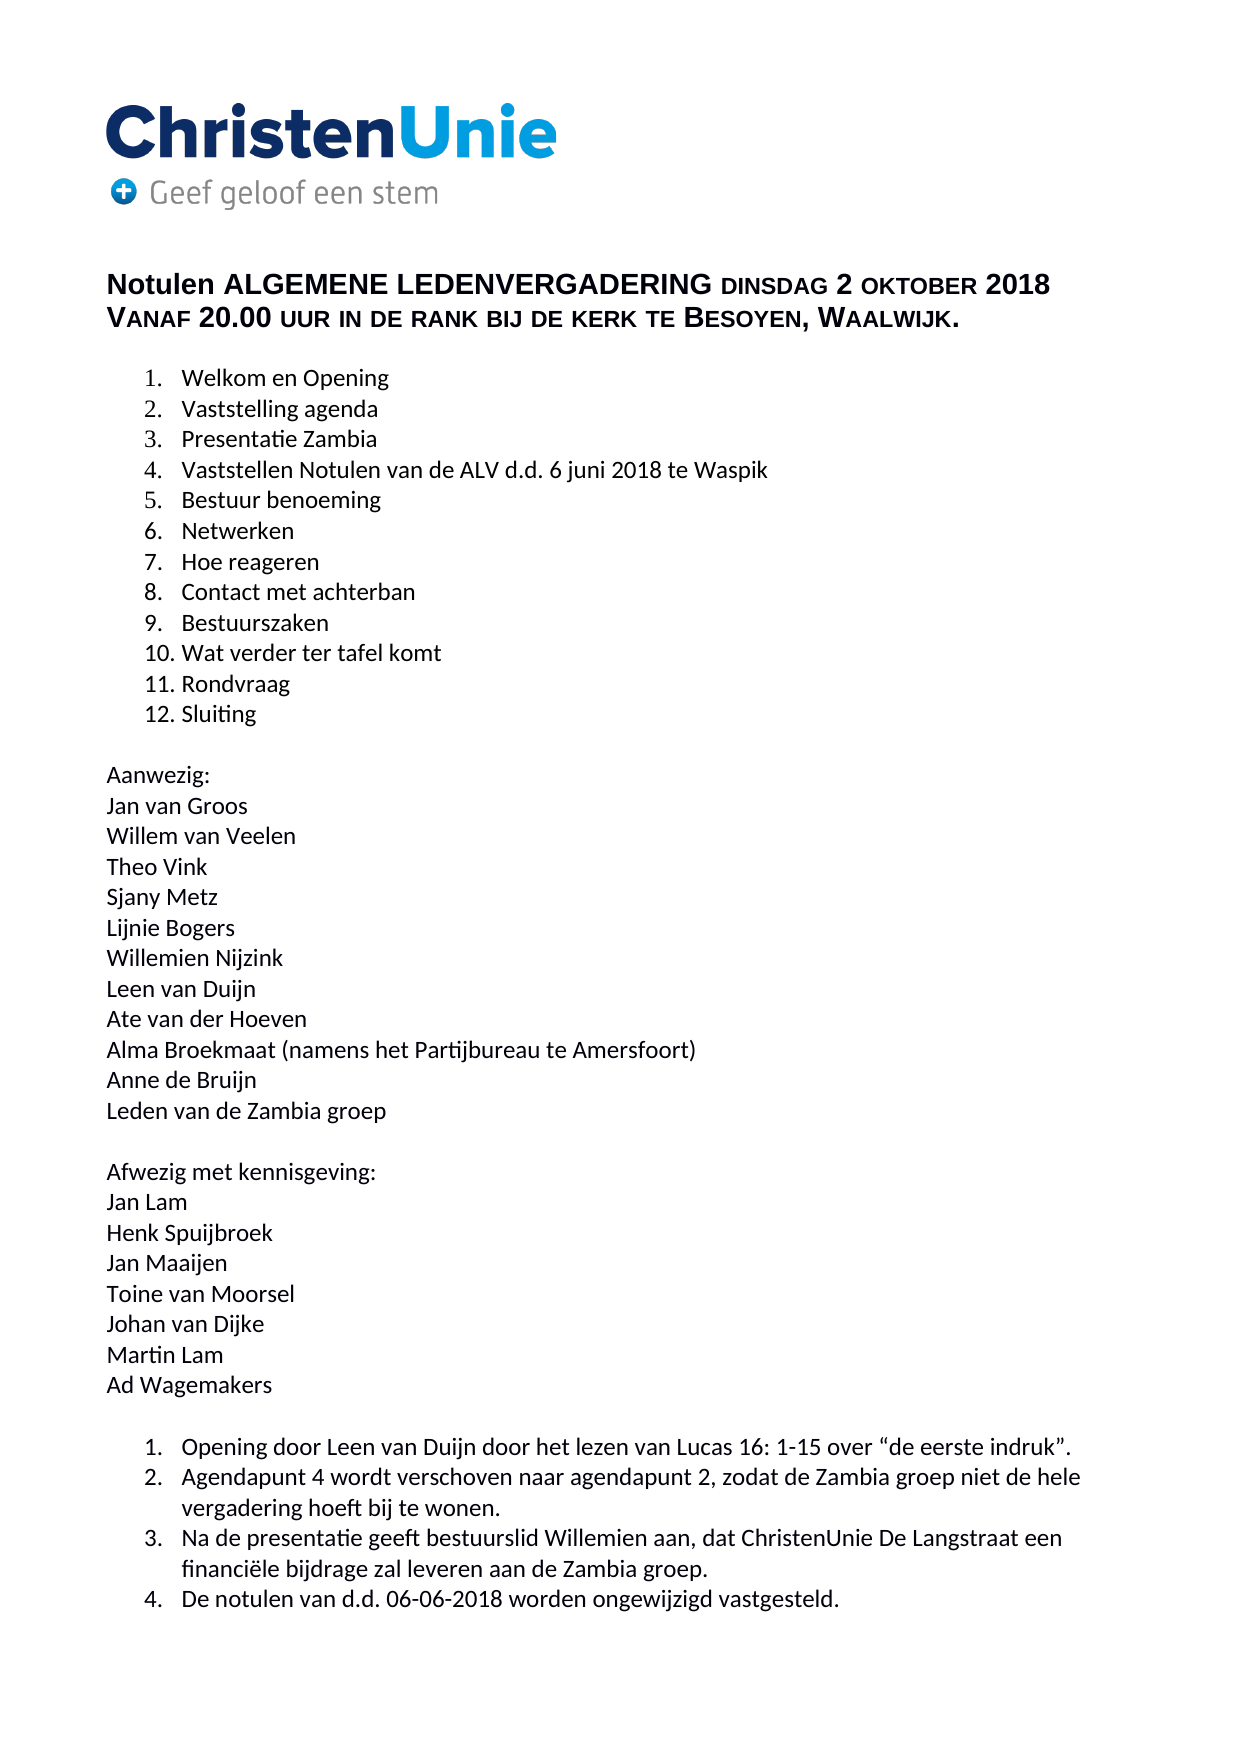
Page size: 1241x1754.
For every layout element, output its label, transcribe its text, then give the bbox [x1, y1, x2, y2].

list Netwerken [144, 515, 1134, 546]
list De notulen van d.d. 06-06-2018 worden ongewijzigd vastgesteld. [144, 1583, 1134, 1614]
list Wat verder ter tafel komt [144, 637, 1134, 668]
text Lijnie Bogers [106, 912, 1134, 942]
list Opening door Leen van Duijn door het lezen van Lucas 16: 1-15 over “de eerste indruk”. [144, 1431, 1134, 1461]
list Sluiting [144, 698, 1134, 729]
list Contact met achterban [144, 576, 1134, 607]
text Leden van de Zambia groep [106, 1095, 1134, 1126]
text Henk Spuijbroek [106, 1217, 1134, 1248]
picture [532, 129, 545, 134]
list Rondvraag [144, 668, 1134, 698]
text Toine van Moorsel [106, 1278, 1134, 1309]
list Presentatie Zambia [144, 423, 1134, 454]
text Sjany Metz [106, 881, 1134, 912]
list Na de presentatie geeft bestuurslid Willemien aan, dat ChristenUnie De Langstraat een financiële bijdrage zal leveren aan de Zambia groep. [144, 1522, 1134, 1583]
list Vaststelling agenda [144, 393, 1134, 423]
text Ad Wagemakers [106, 1370, 1134, 1400]
text Jan Maaijen [106, 1248, 1134, 1278]
list Bestuurszaken [144, 607, 1134, 637]
list Hoe reageren [144, 546, 1134, 576]
text Willemien Nijzink [106, 942, 1134, 973]
text Jan Lam [106, 1187, 1134, 1217]
text Johan van Dijke [106, 1309, 1134, 1339]
list Bestuur benoeming [144, 484, 1134, 515]
text Afwezig met kennisgeving: [106, 1156, 1134, 1187]
text Aanwezig: [106, 759, 1134, 790]
list Vaststellen Notulen van de ALV d.d. 6 juni 2018 te Waspik [144, 454, 1134, 484]
list Welkom en Opening [144, 362, 1134, 393]
text Willem van Veelen [106, 820, 1134, 851]
text Jan van Groos [106, 790, 1134, 820]
text Ate van der Hoeven [106, 1003, 1134, 1034]
list Agendapunt 4 wordt verschoven naar agendapunt 2, zodat de Zambia groep niet de hele vergadering hoeft bij te wonen. [144, 1461, 1134, 1522]
text Martin Lam [106, 1339, 1134, 1370]
text Leen van Duijn [106, 973, 1134, 1003]
text Alma Broekmaat (namens het Partijbureau te Amersfoort) [106, 1034, 1134, 1064]
picture [106, 103, 557, 210]
text Vanaf 20.00 uur in de rank bij de kerk te Besoyen, Waalwijk. [106, 300, 1134, 334]
text Anne de Bruijn [106, 1064, 1134, 1095]
text Theo Vink [106, 851, 1134, 881]
text Notulen ALGEMENE LEDENVERGADERING dinsdag 2 oktober 2018 [106, 267, 1134, 300]
